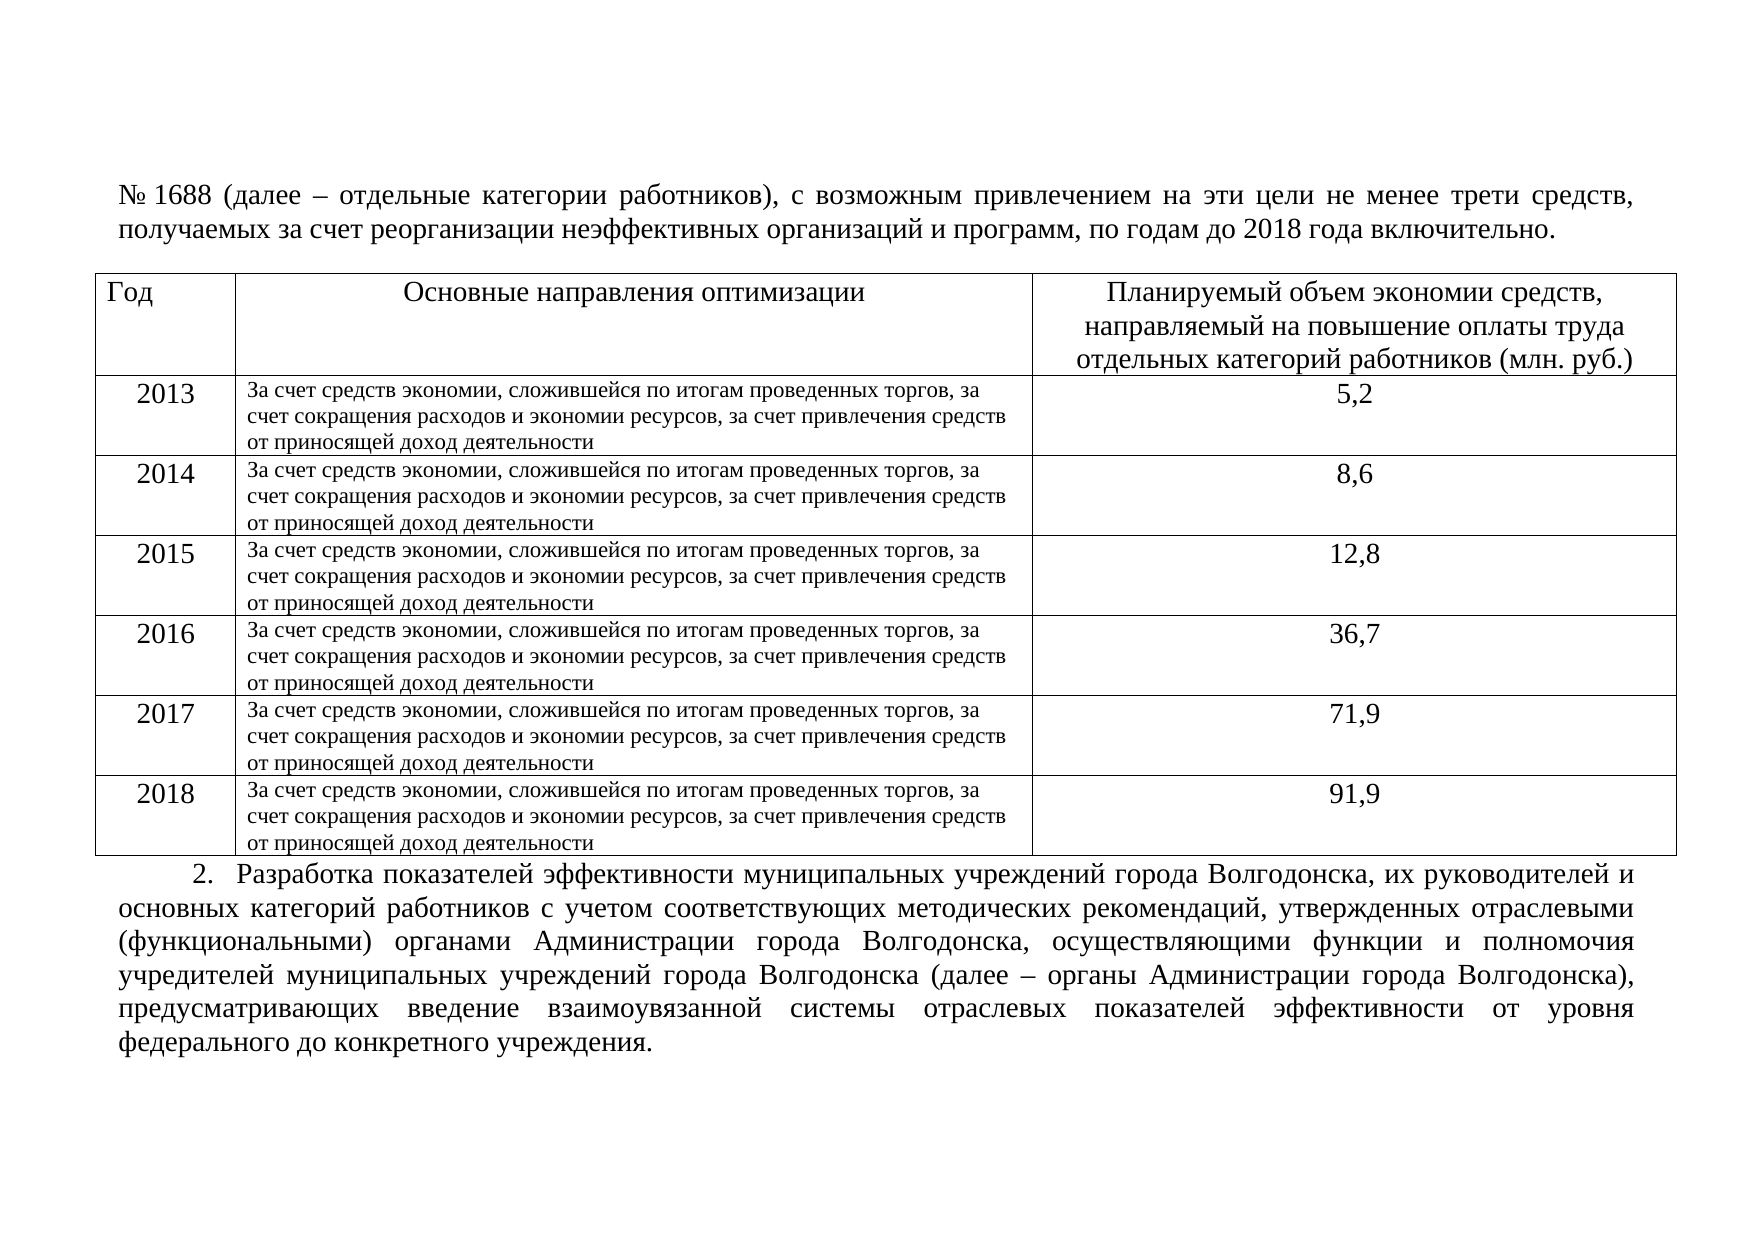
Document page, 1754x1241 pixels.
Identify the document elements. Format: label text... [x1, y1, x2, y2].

table_cell За счет средств экономии, сложившейся по итогам проведенных торгов, за счет сокращения расходов и экономии ресурсов, за счет привлечения средств от приносящей доход деятельности [236, 376, 1032, 455]
table_header Планируемый объем экономии средств, направляемый на повышение оплаты труда отдельных категорий работников (млн. руб.) [1033, 274, 1676, 375]
table_cell 2018 [96, 776, 235, 855]
table_cell За счет средств экономии, сложившейся по итогам проведенных торгов, за счет сокращения расходов и экономии ресурсов, за счет привлечения средств от приносящей доход деятельности [236, 456, 1032, 535]
table_header Год [96, 274, 235, 375]
table_cell 2015 [96, 536, 235, 615]
table_cell За счет средств экономии, сложившейся по итогам проведенных торгов, за счет сокращения расходов и экономии ресурсов, за счет привлечения средств от приносящей доход деятельности [236, 536, 1032, 615]
table_cell 91,9 [1033, 776, 1676, 855]
table_cell 36,7 [1033, 616, 1676, 695]
table_cell 2017 [96, 696, 235, 775]
table_cell 2013 [96, 376, 235, 455]
table_cell 2014 [96, 456, 235, 535]
table_cell 71,9 [1033, 696, 1676, 775]
table_cell 12,8 [1033, 536, 1676, 615]
table_cell 5,2 [1033, 376, 1676, 455]
table_cell За счет средств экономии, сложившейся по итогам проведенных торгов, за счет сокращения расходов и экономии ресурсов, за счет привлечения средств от приносящей доход деятельности [236, 696, 1032, 775]
table_cell За счет средств экономии, сложившейся по итогам проведенных торгов, за счет сокращения расходов и экономии ресурсов, за счет привлечения средств от приносящей доход деятельности [236, 776, 1032, 855]
list Разработка показателей эффективности муниципальных учреждений города Волгодонска, их руководителей и основных категорий работников с учетом соответствующих методических рекомендаций, утвержденных отраслевыми (функциональными) органами Администрации города Волгодонска, осуществляющими функции и полномочия учредителей муниципальных учреждений города Волгодонска (далее – органы Администрации города Волгодонска), предусматривающих введение взаимоувязанной системы отраслевых показателей эффективности от уровня федерального до конкретного учреждения. [118, 856, 1636, 1058]
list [118, 177, 1636, 244]
table_header Основные направления оптимизации [236, 274, 1032, 375]
table_cell 2016 [96, 616, 235, 695]
table_cell 8,6 [1033, 456, 1676, 535]
table_cell За счет средств экономии, сложившейся по итогам проведенных торгов, за счет сокращения расходов и экономии ресурсов, за счет привлечения средств от приносящей доход деятельности [236, 616, 1032, 695]
